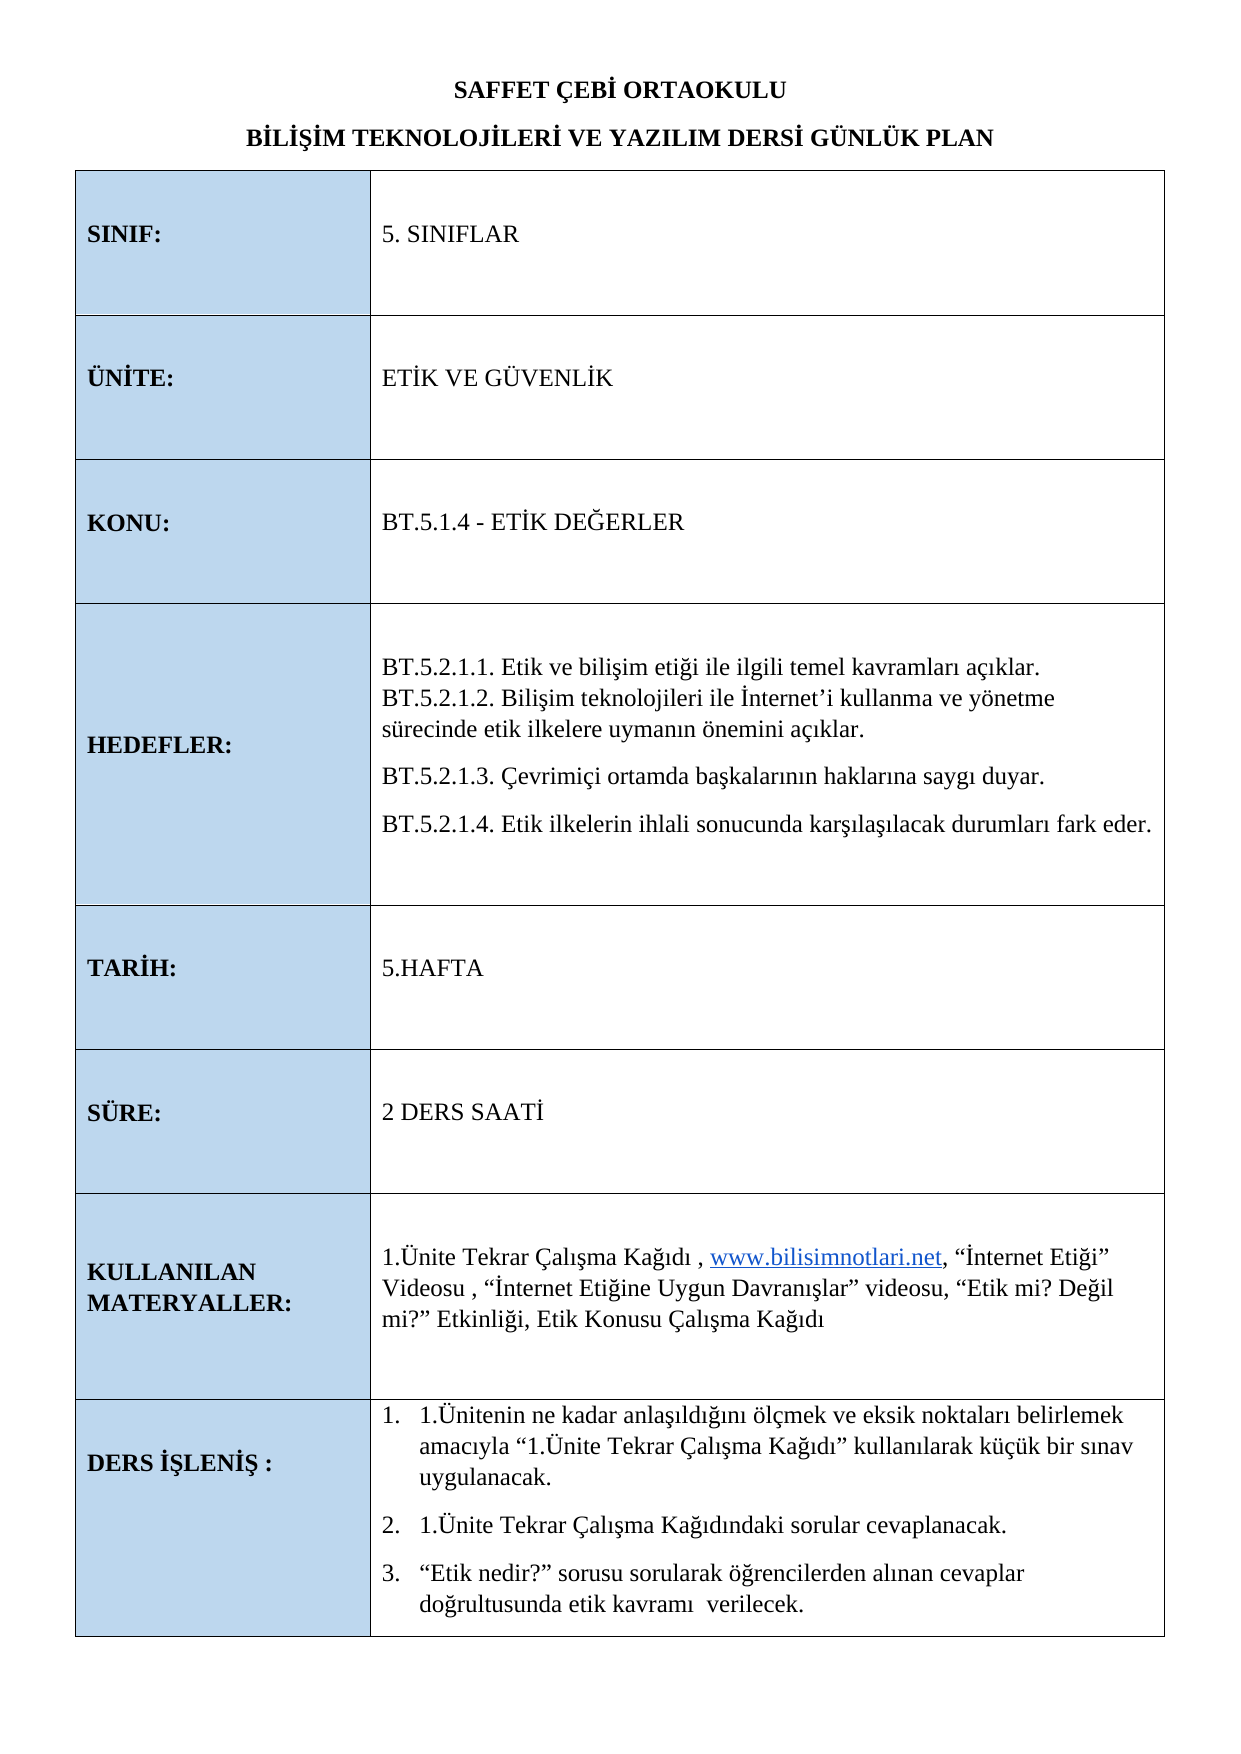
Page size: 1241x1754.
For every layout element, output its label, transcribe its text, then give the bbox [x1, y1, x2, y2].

table_cell SÜRE: [76, 1050, 370, 1193]
table_cell 1.Ünite Tekrar Çalışma Kağıdı , www.bilisimnotlari.net, “İnternet Etiği” Videosu , “İnternet Etiğine Uygun Davranışlar” videosu, “Etik mi? Değil mi?” Etkinliği, Etik Konusu Çalışma Kağıdı [371, 1194, 1164, 1399]
table_cell DERS İŞLENİŞ : [76, 1400, 370, 1636]
table_cell TARİH: [76, 906, 370, 1049]
table_header SINIF: [76, 171, 370, 314]
table_cell BT.5.1.4 - ETİK DEĞERLER [371, 460, 1164, 603]
table_header 5. SINIFLAR [371, 171, 1164, 314]
table_cell 2 DERS SAATİ [371, 1050, 1164, 1193]
table_cell ETİK VE GÜVENLİK [371, 316, 1164, 459]
text BİLİŞİM TEKNOLOJİLERİ VE YAZILIM DERSİ GÜNLÜK PLAN [75, 123, 1165, 151]
text SAFFET ÇEBİ ORTAOKULU [75, 75, 1165, 104]
table_cell ÜNİTE: [76, 316, 370, 459]
table_cell KONU: [76, 460, 370, 603]
table_cell 5.HAFTA [371, 906, 1164, 1049]
table_cell KULLANILAN MATERYALLER: [76, 1194, 370, 1399]
table_cell BT.5.2.1.1. Etik ve bilişim etiği ile ilgili temel kavramları açıklar. BT.5.2.1.2. Bilişim teknolojileri ile İnternet’i kullanma ve yönetme sürecinde etik ilkelere uymanın önemini açıklar. BT.5.2.1.3. Çevrimiçi ortamda başkalarının haklarına saygı duyar. BT.5.2.1.4. Etik ilkelerin ihlali sonucunda karşılaşılacak durumları fark eder. [371, 604, 1164, 904]
table_cell HEDEFLER: [76, 604, 370, 904]
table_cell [371, 1400, 1164, 1636]
